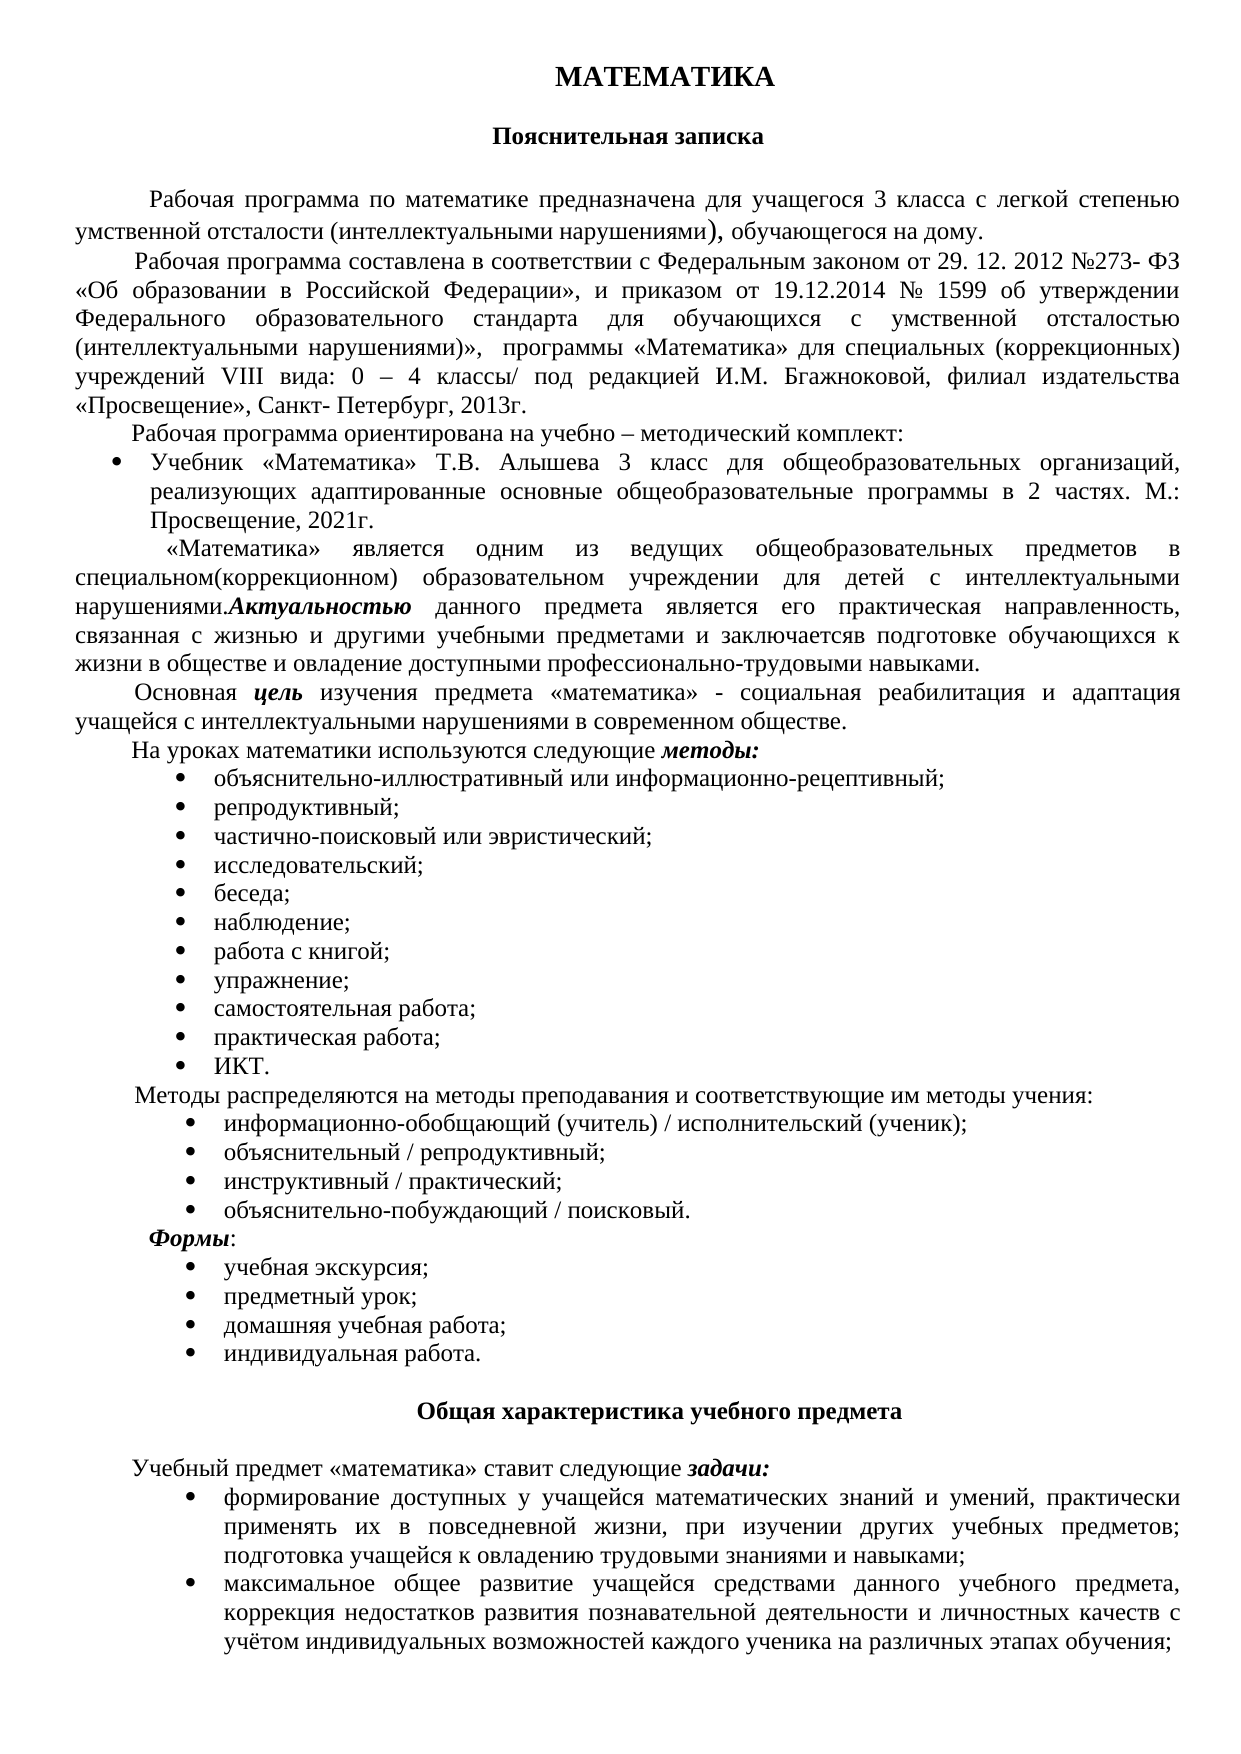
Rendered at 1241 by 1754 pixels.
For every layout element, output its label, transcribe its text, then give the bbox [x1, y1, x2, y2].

text Рабочая программа по математике предназначена для учащегося 3 класса с легкой степенью умственной отсталости (интеллектуальными нарушениями), обучающегося на дому. [75, 184, 1181, 246]
list упражнение; [176, 965, 1181, 993]
text Общая характеристика учебного предмета [75, 1396, 1181, 1425]
list предметный урок; [186, 1281, 1181, 1310]
text Рабочая программа составлена в соответствии с Федеральным законом от 29. 12. 2012 №273- ФЗ «Об образовании в Российской Федерации», и приказом от 19.12.2014 № 1599 об утверждении Федерального образовательного стандарта для обучающихся с умственной отсталостью (интеллектуальными нарушениями)», программы «Математика» для специальных (коррекционных) учреждений VIII вида: 0 – 4 классы/ под редакцией И.М. Бгажноковой, филиал издательства «Просвещение», Санкт- Петербург, 2013г. [75, 246, 1181, 418]
list информационно-обобщающий (учитель) / исполнительский (ученик); [186, 1108, 1181, 1137]
list индивидуальная работа. [186, 1338, 1181, 1367]
text Учебный предмет «математика» ставит следующие задачи: [75, 1453, 1177, 1482]
text Основная цель изучения предмета «математика» - социальная реабилитация и адаптация учащейся с интеллектуальными нарушениями в современном обществе. [75, 677, 1181, 735]
list самостоятельная работа; [176, 993, 1181, 1022]
list ИКТ. [176, 1051, 1181, 1080]
text Методы распределяются на методы преподавания и соответствующие им методы учения: [75, 1080, 1181, 1108]
text «Математика» является одним из ведущих общеобразовательных предметов в специальном(коррекционном) образовательном учреждении для детей с интеллектуальными нарушениями.Актуальностью данного предмета является его практическая направленность, связанная с жизнью и другими учебными предметами и заключаетсяв подготовке обучающихся к жизни в обществе и овладение доступными профессионально-трудовыми навыками. [75, 533, 1181, 677]
list объяснительно-иллюстративный или информационно-рецептивный; [176, 763, 1181, 792]
list учебная экскурсия; [186, 1252, 1181, 1281]
list беседа; [176, 878, 1181, 907]
list частично-поисковый или эвристический; [176, 821, 1181, 850]
text На уроках математики используются следующие методы: [75, 735, 1181, 763]
text Пояснительная записка [75, 121, 1181, 150]
list работа с книгой; [176, 936, 1181, 965]
list исследовательский; [176, 850, 1181, 878]
list практическая работа; [176, 1022, 1181, 1051]
list максимальное общее развитие учащейся средствами данного учебного предмета, коррекция недостатков развития познавательной деятельности и личностных качеств с учётом индивидуальных возможностей каждого ученика на различных этапах обучения; [186, 1568, 1181, 1655]
list репродуктивный; [176, 792, 1181, 821]
list домашняя учебная работа; [186, 1310, 1181, 1338]
list объяснительный / репродуктивный; [186, 1137, 1181, 1166]
list наблюдение; [176, 907, 1181, 936]
list инструктивный / практический; [186, 1166, 1181, 1195]
list формирование доступных у учащейся математических знаний и умений, практически применять их в повседневной жизни, при изучении других учебных предметов; подготовка учащейся к овладению трудовыми знаниями и навыками; [186, 1482, 1181, 1568]
text МАТЕМАТИКА [75, 59, 1181, 93]
list Учебник «Математика» Т.В. Алышева 3 класс для общеобразовательных организаций, реализующих адаптированные основные общеобразовательные программы в 2 частях. М.: Просвещение, 2021г. [112, 447, 1181, 533]
list объяснительно-побуждающий / поисковый. [186, 1195, 1181, 1223]
text Формы: [75, 1223, 1181, 1252]
text Рабочая программа ориентирована на учебно – методический комплект: [75, 418, 1181, 447]
